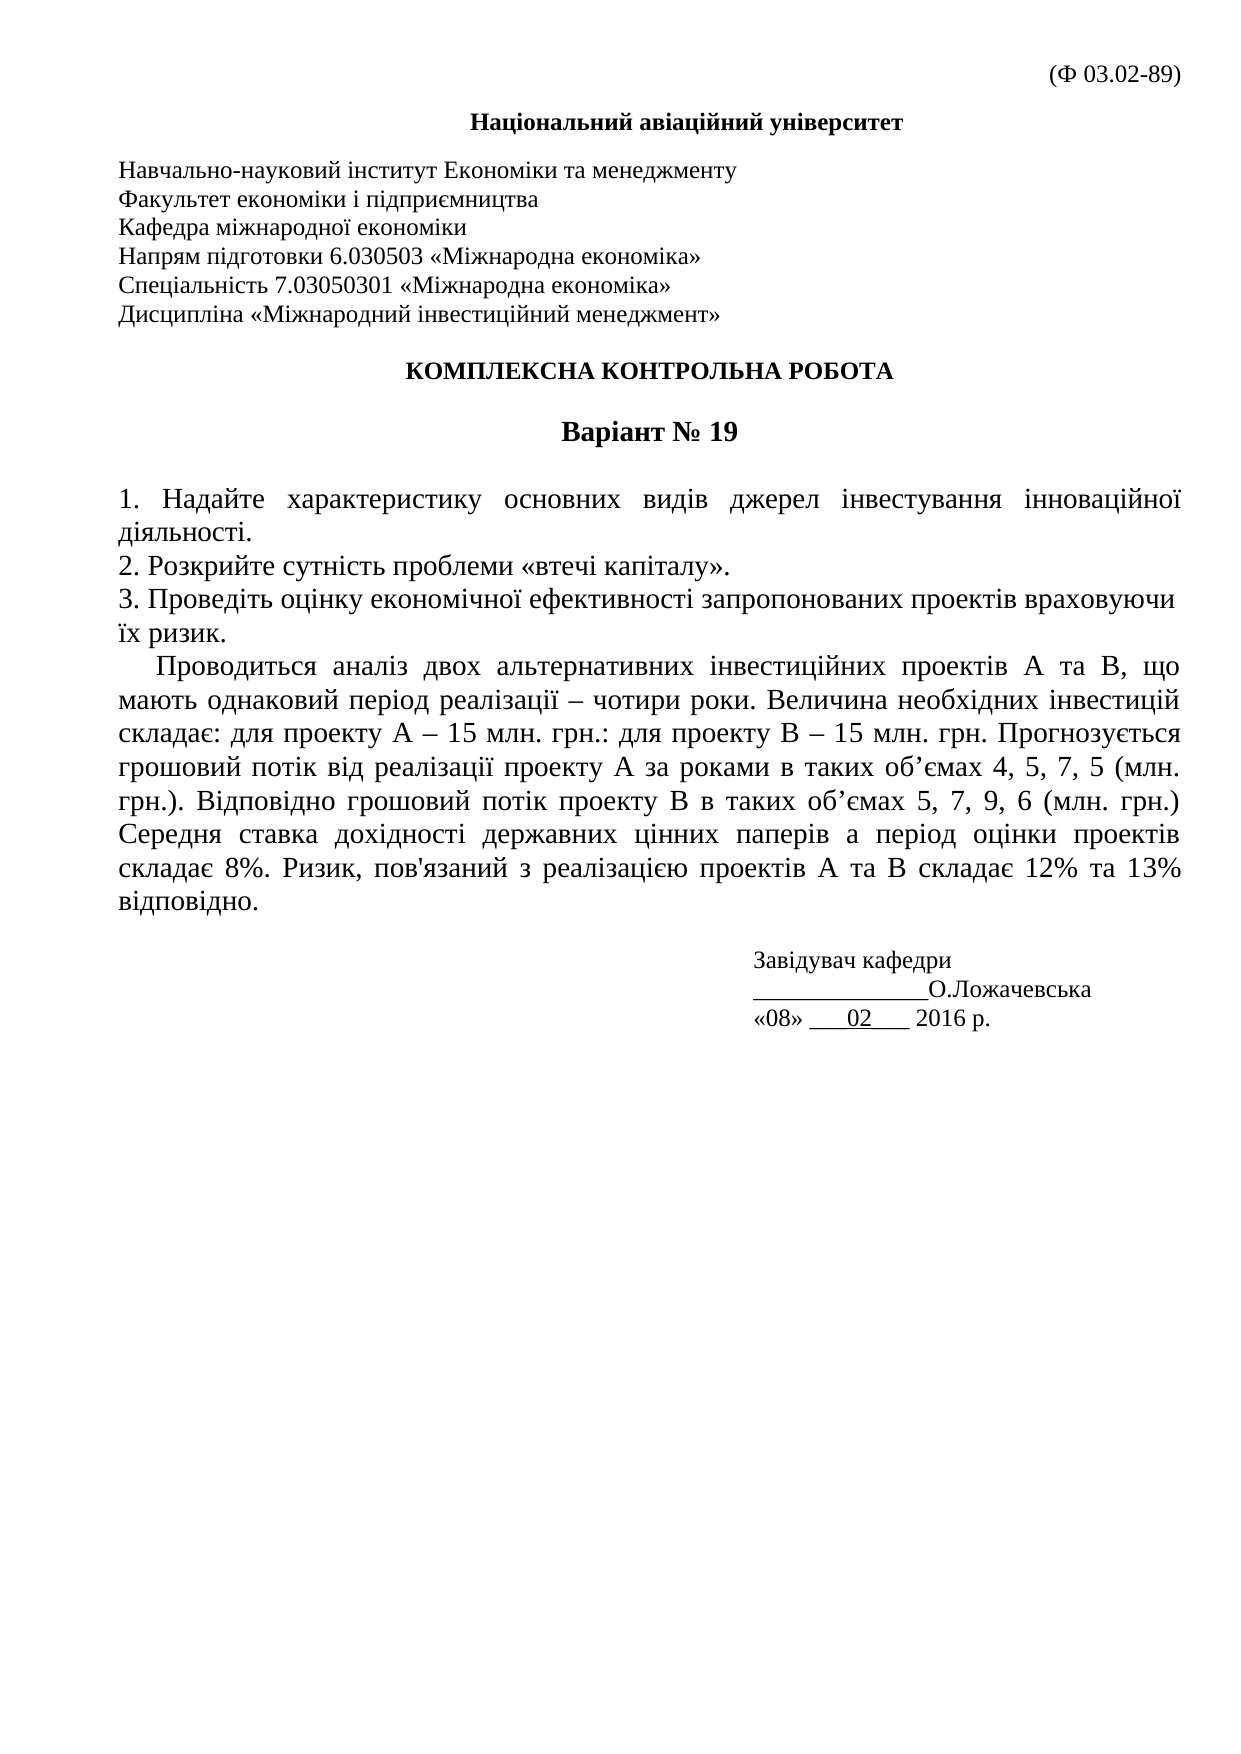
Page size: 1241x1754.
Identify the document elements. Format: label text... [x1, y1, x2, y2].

text ______________О.Ложачевська [118, 974, 1181, 1003]
subtitle Варіант № 19 [118, 414, 1181, 447]
text Навчально-науковий інститут Економіки та менеджменту [118, 155, 1181, 184]
text 2. Розкрийте сутність проблеми «втечі капіталу». [118, 548, 1181, 581]
text Національний авіаційний університет [118, 107, 1181, 136]
text Дисципліна «Міжнародний інвестиційний менеджмент» [118, 299, 1181, 327]
subtitle КОМПЛЕКСНА КОНТРОЛЬНА РОБОТА [118, 356, 1181, 385]
text 1. Надайте характеристику основних видів джерел інвестування інноваційної діяльності. [118, 481, 1181, 548]
text «08» ___02___ 2016 р. [118, 1003, 1181, 1032]
text Спеціальність 7.03050301 «Міжнародна економіка» [118, 270, 1181, 299]
text (Ф 03.02-89) [118, 59, 1181, 88]
text Факультет економіки і підприємництва [118, 184, 1181, 212]
text Кафедра міжнародної економіки [118, 212, 1181, 241]
text Проводиться аналіз двох альтернативних інвестиційних проектів А та В, що мають однаковий період реалізації – чотири роки. Величина необхідних інвестицій складає: для проекту А – 15 млн. грн.: для проекту В – 15 млн. грн. Прогнозується грошовий потік від реалізації проекту А за роками в таких об’ємах 4, 5, 7, 5 (млн. грн.). Відповідно грошовий потік проекту В в таких об’ємах 5, 7, 9, 6 (млн. грн.) Середня ставка дохідності державних цінних паперів а період оцінки проектів складає 8%. Ризик, пов'язаний з реалізацією проектів А та В складає 12% та 13% відповідно. [118, 648, 1181, 917]
subtitle Напрям підготовки 6.030503 «Міжнародна економіка» [118, 241, 1181, 270]
text 3. Проведіть оцінку економічної ефективності запропонованих проектів враховуючи їх ризик. [118, 581, 1181, 648]
text Завідувач кафедри [118, 946, 1181, 974]
